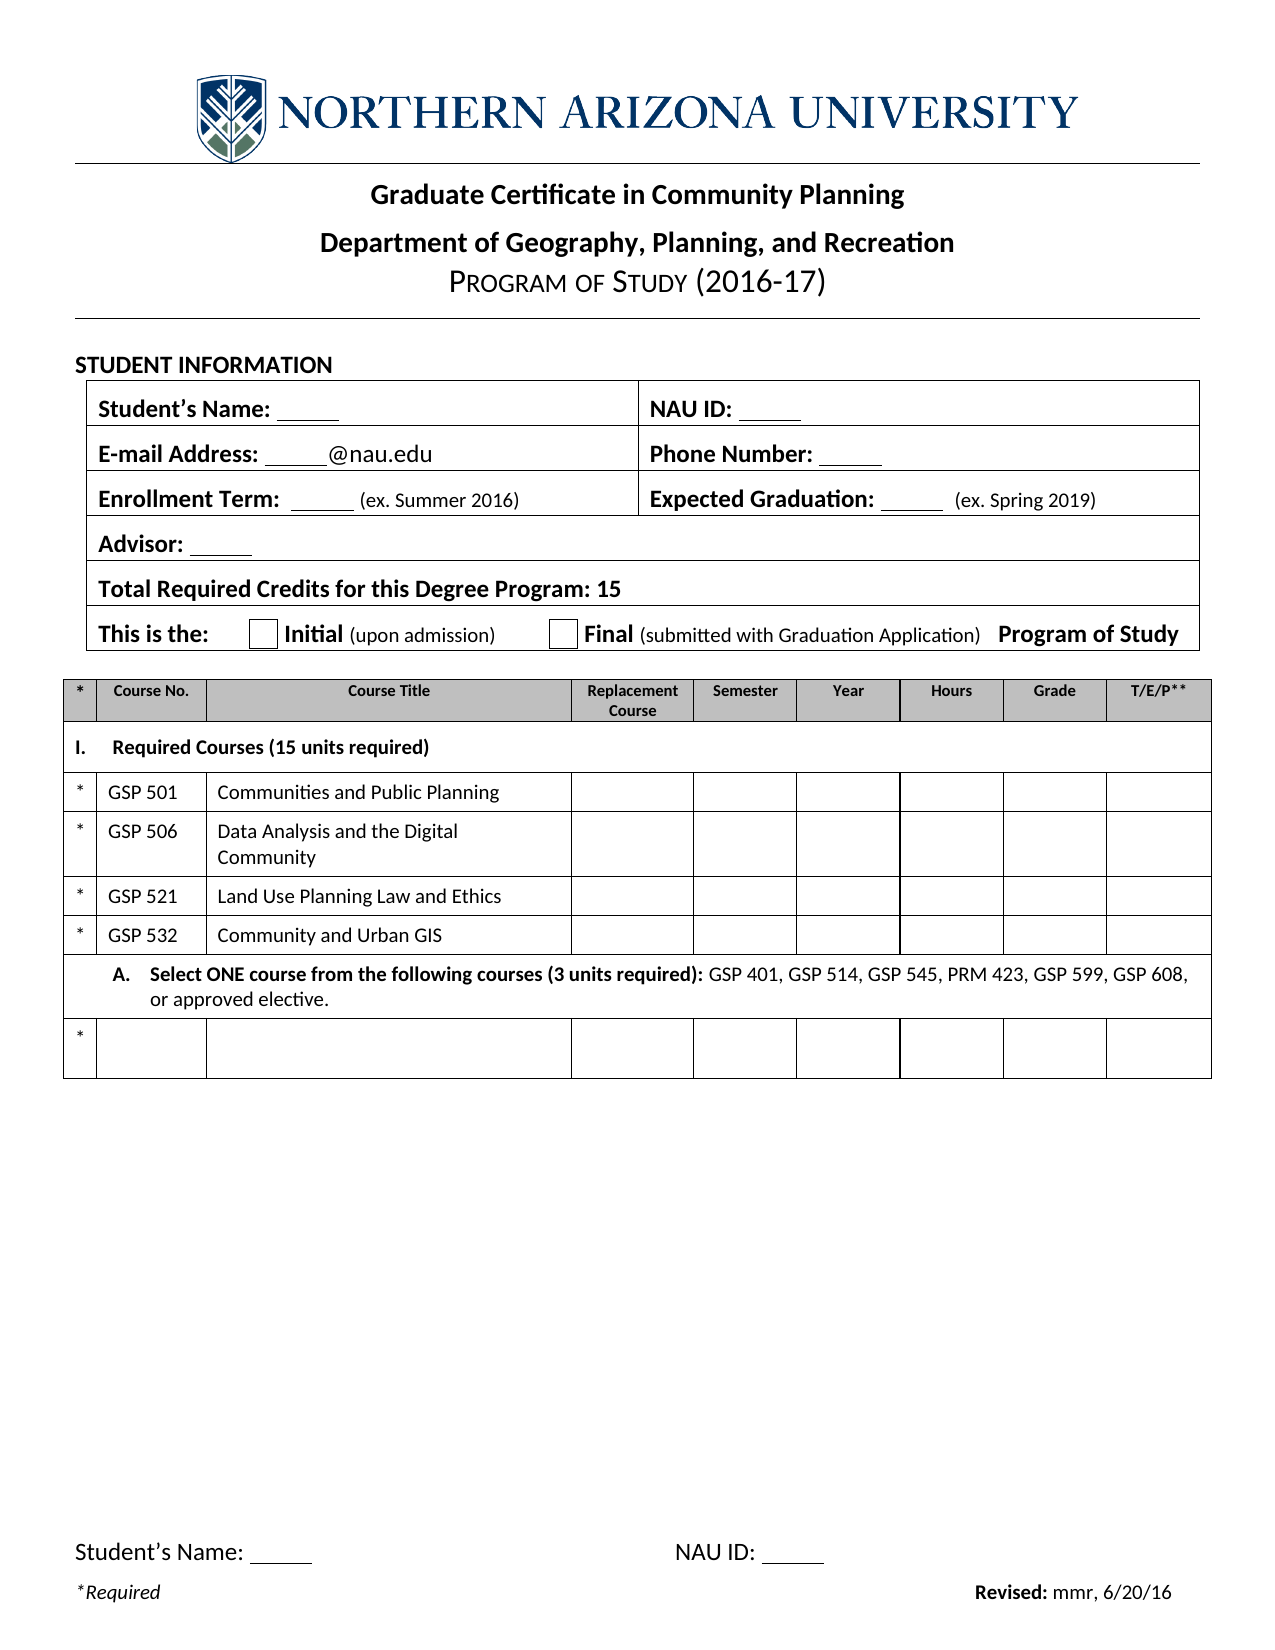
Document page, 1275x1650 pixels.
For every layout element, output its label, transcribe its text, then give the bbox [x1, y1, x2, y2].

table_cell [797, 916, 899, 953]
table_header Replacement Course [572, 680, 693, 721]
table_cell [1004, 916, 1106, 953]
table_header Grade [1004, 680, 1106, 721]
table_cell [1107, 812, 1211, 876]
table_cell [1107, 916, 1211, 953]
table_cell Phone Number: [639, 426, 1199, 470]
table_cell [572, 812, 693, 876]
table_cell [207, 1019, 571, 1078]
table_header Year [797, 680, 899, 721]
table_cell [97, 1019, 206, 1078]
table_cell [901, 1019, 1003, 1078]
table_cell Expected Graduation: (ex. Spring 2019) [639, 471, 1199, 515]
table_cell * [64, 812, 96, 876]
table_cell [572, 1019, 693, 1078]
table_cell [572, 916, 693, 953]
table_cell * [64, 773, 96, 811]
table_cell E-mail Address: @nau.edu [87, 426, 638, 470]
table_cell [694, 1019, 796, 1078]
table_cell Community and Urban GIS [207, 916, 571, 953]
table_cell Total Required Credits for this Degree Program: 15 [87, 561, 1199, 605]
table_header * [64, 680, 96, 721]
table_cell * [64, 1019, 96, 1078]
table_cell [797, 1019, 899, 1078]
table_cell [694, 916, 796, 953]
table_header Course Title [207, 680, 571, 721]
table_cell [694, 812, 796, 876]
table_cell [1004, 877, 1106, 914]
table_cell * [64, 916, 96, 953]
table_cell [797, 773, 899, 811]
table_cell [901, 773, 1003, 811]
table_header Hours [901, 680, 1003, 721]
table_cell [572, 877, 693, 914]
table_cell [797, 812, 899, 876]
table_cell [1107, 877, 1211, 914]
table_cell * [64, 877, 96, 914]
table_cell Land Use Planning Law and Ethics [207, 877, 571, 914]
table_header NAU ID: [639, 381, 1199, 425]
table_cell [694, 877, 796, 914]
table_cell Enrollment Term: (ex. Summer 2016) [87, 471, 638, 515]
table_cell This is the: Initial (upon admission) Final (submitted with Graduation Application) Program of Study [87, 606, 1199, 650]
table_header Semester [694, 680, 796, 721]
table_cell [797, 877, 899, 914]
table_cell [901, 812, 1003, 876]
table_cell Data Analysis and the Digital Community [207, 812, 571, 876]
table_cell Communities and Public Planning [207, 773, 571, 811]
table_cell [1004, 773, 1106, 811]
table_cell [572, 773, 693, 811]
table_cell [1004, 1019, 1106, 1078]
table_cell [1107, 773, 1211, 811]
table_header T/E/P** [1107, 680, 1211, 721]
table_cell GSP 532 [97, 916, 206, 953]
table_cell [694, 773, 796, 811]
table_cell Select ONE course from the following courses (3 units required): GSP 401, GSP 514, GSP 545, PRM 423, GSP 599, GSP 608, or approved elective. [64, 955, 1211, 1018]
table_cell [1004, 812, 1106, 876]
text STUDENT INFORMATION [75, 349, 1200, 380]
table_cell [901, 877, 1003, 914]
table_header Course No. [97, 680, 206, 721]
text Student’s Name: NAU ID: [75, 1537, 1200, 1567]
table_cell GSP 501 [97, 773, 206, 811]
picture [196, 75, 1079, 163]
table_cell [1107, 1019, 1211, 1078]
table_cell Required Courses (15 units required) [64, 722, 1211, 772]
table_cell Advisor: [87, 516, 1199, 560]
table_cell GSP 521 [97, 877, 206, 914]
table_cell GSP 506 [97, 812, 206, 876]
table_cell [901, 916, 1003, 953]
table_header Student’s Name: [87, 381, 638, 425]
